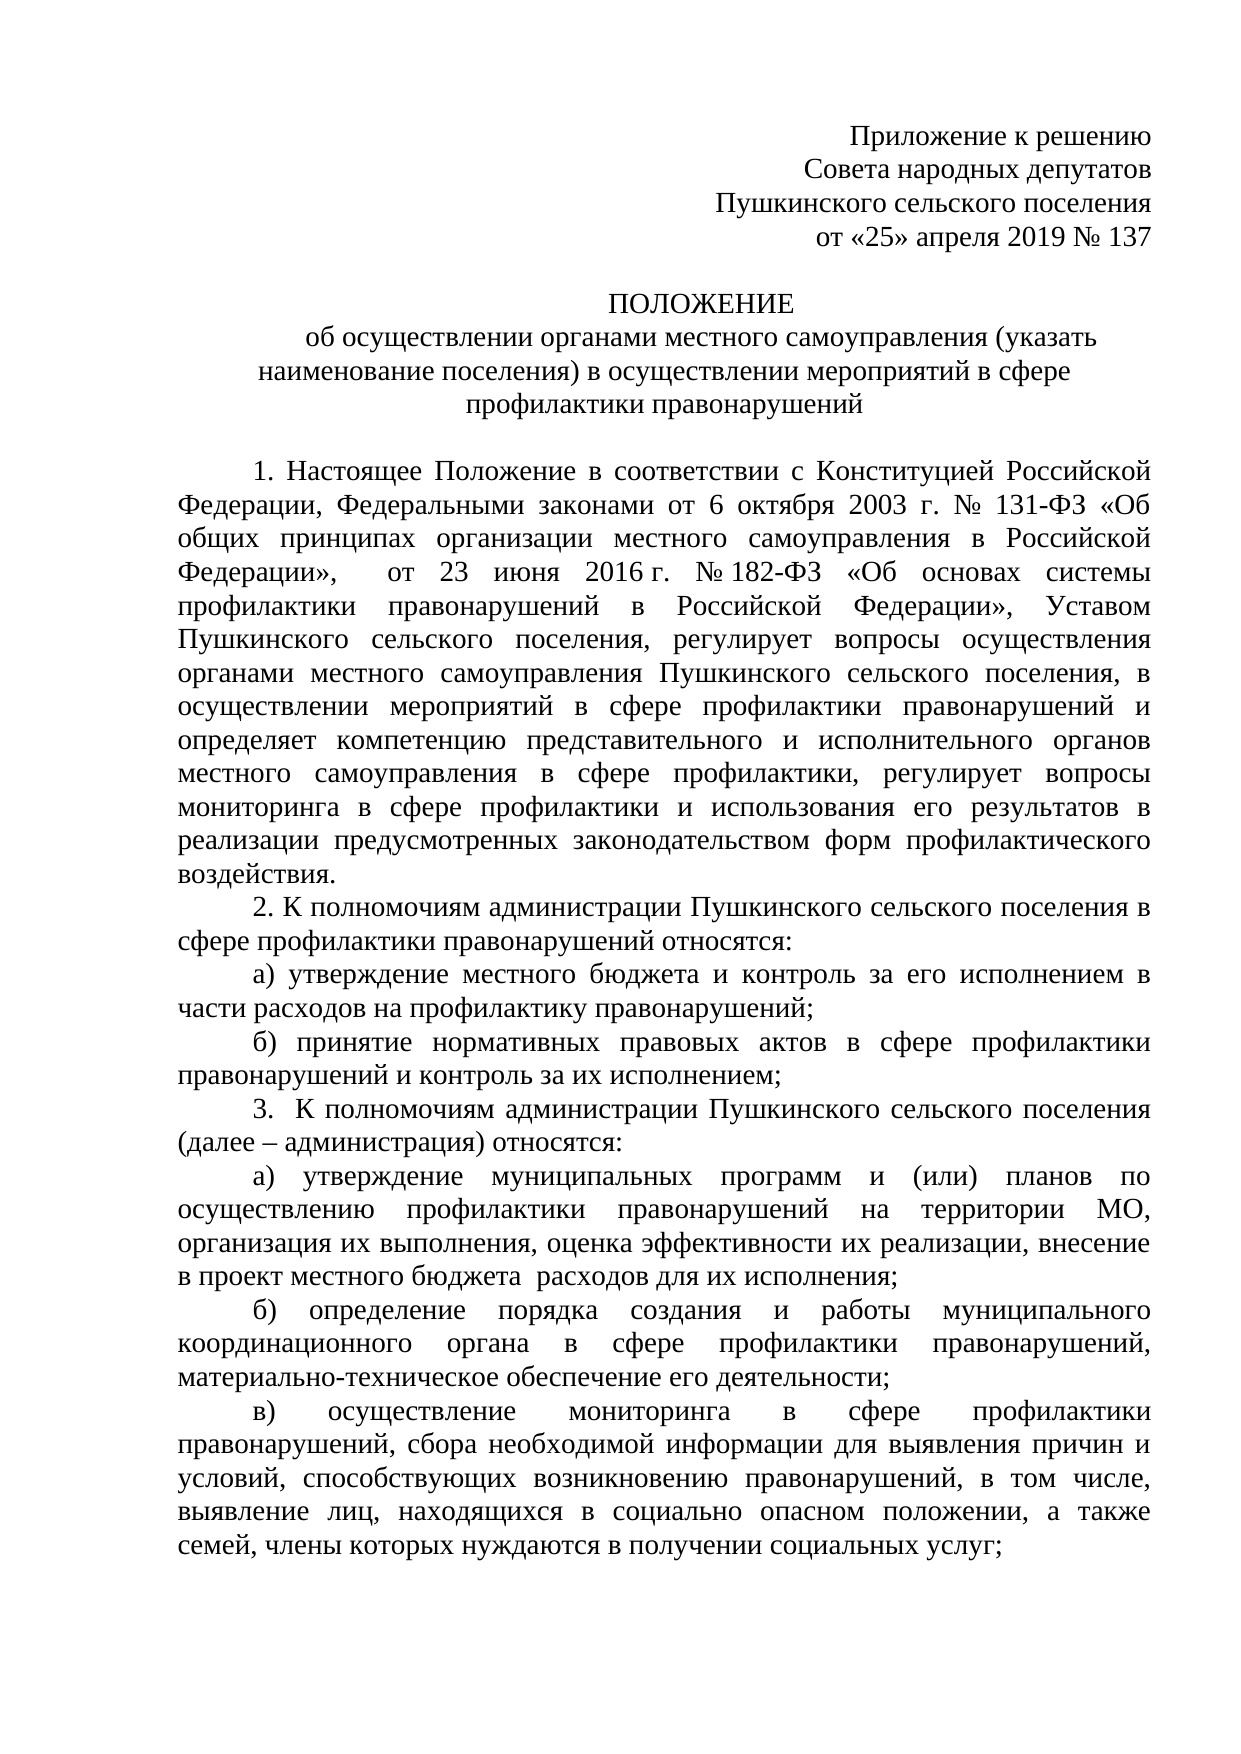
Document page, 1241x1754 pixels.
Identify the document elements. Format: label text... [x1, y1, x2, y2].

text об осуществлении органами местного самоуправления (указать наименование поселения) в осуществлении мероприятий в сфере профилактики правонарушений [177, 319, 1152, 420]
text Пушкинского сельского поселения [177, 185, 1152, 219]
text в) осуществление мониторинга в сфере профилактики правонарушений, сбора необходимой информации для выявления причин и условий, способствующих возникновению правонарушений, в том числе, выявление лиц, находящихся в социально опасном положении, а также семей, члены которых нуждаются в получении социальных услуг; [177, 1393, 1152, 1560]
text 3. К полномочиям администрации Пушкинского сельского поселения (далее – администрация) относятся: [177, 1091, 1152, 1158]
text а) утверждение муниципальных программ и (или) планов по осуществлению профилактики правонарушений на территории МО, организация их выполнения, оценка эффективности их реализации, внесение в проект местного бюджета расходов для их исполнения; [177, 1158, 1152, 1292]
text Приложение к решению [177, 118, 1152, 152]
text 2. К полномочиям администрации Пушкинского сельского поселения в сфере профилактики правонарушений относятся: [177, 889, 1152, 957]
text от «25» апреля 2019 № 137 [177, 219, 1152, 252]
text ПОЛОЖЕНИЕ [177, 286, 1152, 319]
text Совета народных депутатов [177, 152, 1152, 185]
text б) определение порядка создания и работы муниципального координационного органа в сфере профилактики правонарушений, материально-техническое обеспечение его деятельности; [177, 1292, 1152, 1393]
text а) утверждение местного бюджета и контроль за его исполнением в части расходов на профилактику правонарушений; [177, 957, 1152, 1024]
text б) принятие нормативных правовых актов в сфере профилактики правонарушений и контроль за их исполнением; [177, 1024, 1152, 1091]
text 1. Настоящее Положение в соответствии с Конституцией Российской Федерации, Федеральными законами от 6 октября 2003 г. № 131-ФЗ «Об общих принципах организации местного самоуправления в Российской Федерации», от 23 июня 2016 г. № 182-ФЗ «Об основах системы профилактики правонарушений в Российской Федерации», Уставом Пушкинского сельского поселения, регулирует вопросы осуществления органами местного самоуправления Пушкинского сельского поселения, в осуществлении мероприятий в сфере профилактики правонарушений и определяет компетенцию представительного и исполнительного органов местного самоуправления в сфере профилактики, регулирует вопросы мониторинга в сфере профилактики и использования его результатов в реализации предусмотренных законодательством форм профилактического воздействия. [177, 453, 1152, 889]
